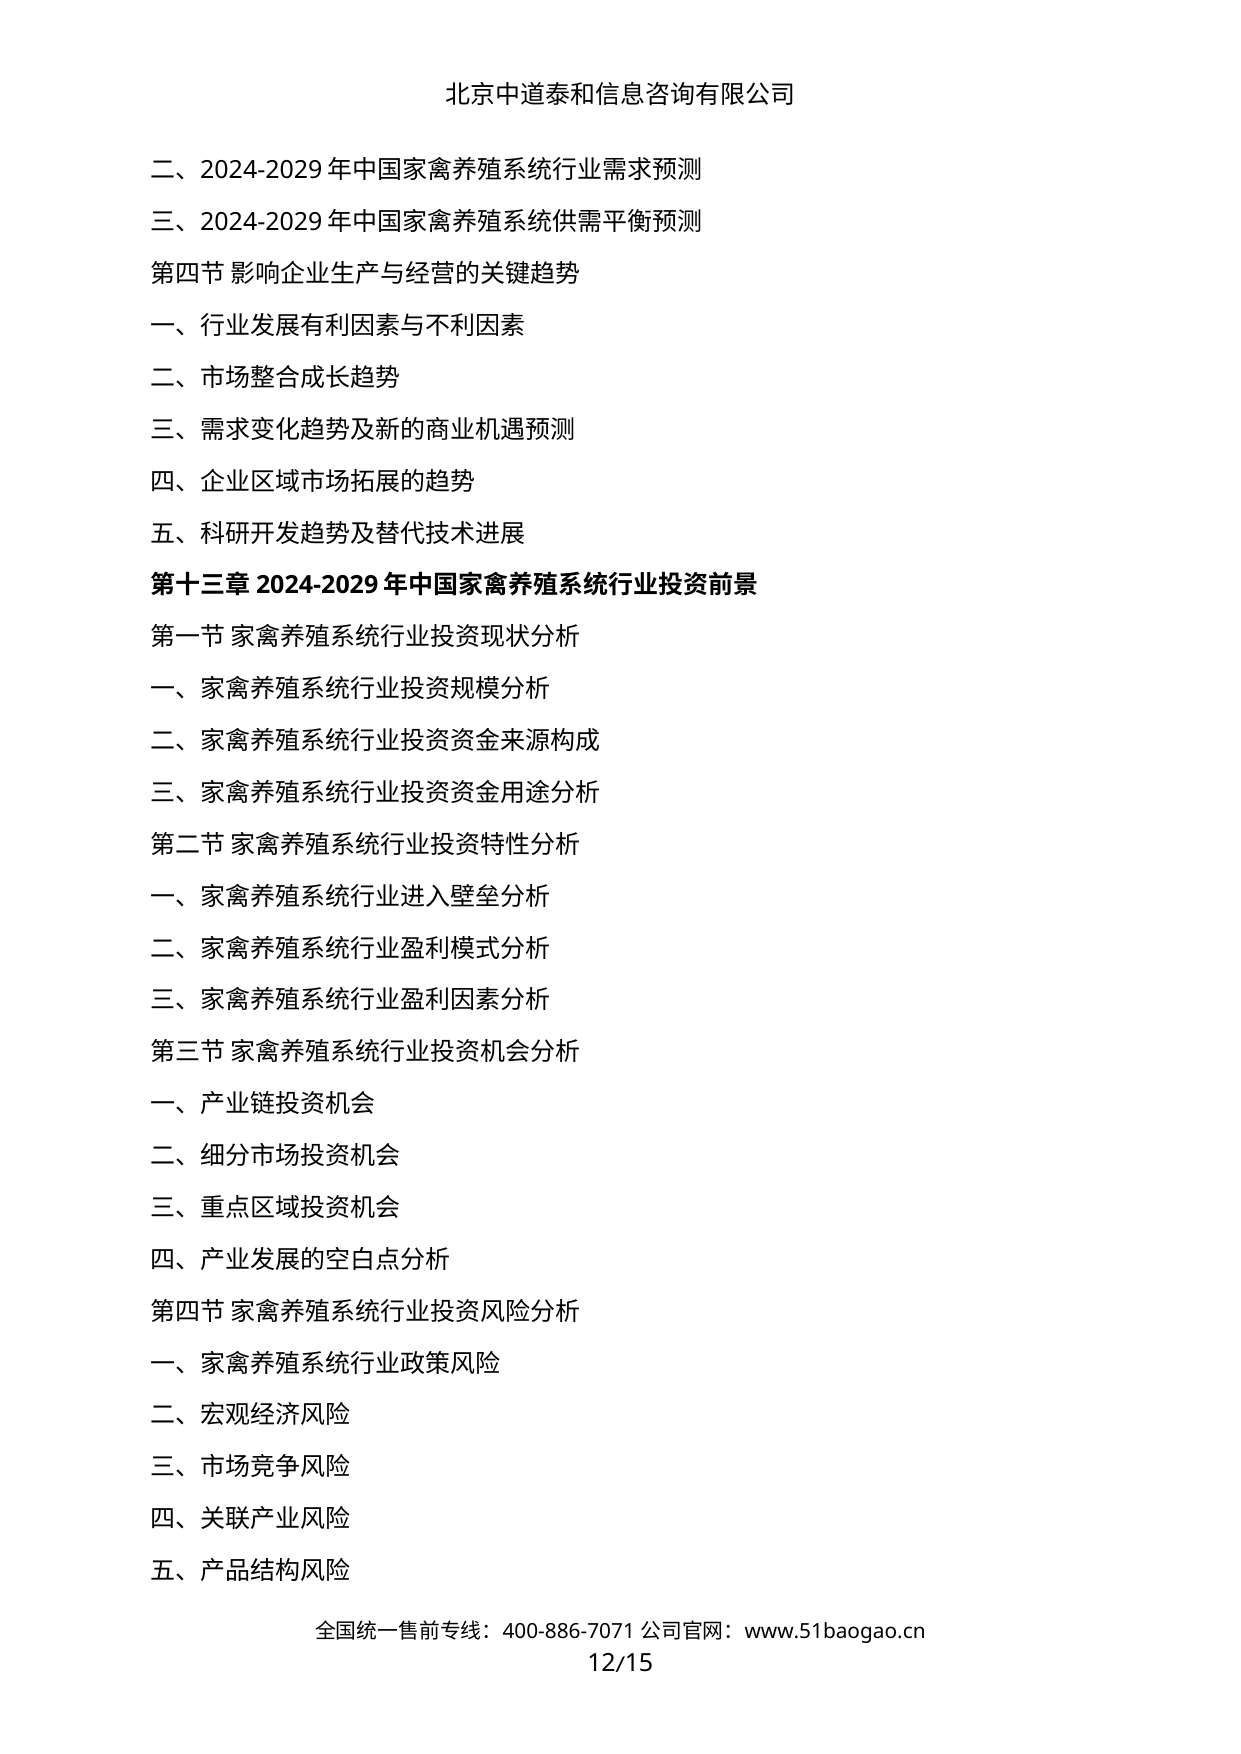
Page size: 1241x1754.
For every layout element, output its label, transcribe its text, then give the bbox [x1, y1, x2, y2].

text 三、家禽养殖系统行业盈利因素分析 [150, 980, 1090, 1016]
text 二、市场整合成长趋势 [150, 357, 1090, 394]
text 第四节 家禽养殖系统行业投资风险分析 [150, 1291, 1090, 1327]
text 二、宏观经济风险 [150, 1395, 1090, 1431]
text 二、家禽养殖系统行业投资资金来源构成 [150, 721, 1090, 757]
text 三、重点区域投资机会 [150, 1187, 1090, 1224]
text 一、家禽养殖系统行业政策风险 [150, 1343, 1090, 1379]
text 第一节 家禽养殖系统行业投资现状分析 [150, 617, 1090, 653]
text 一、产业链投资机会 [150, 1084, 1090, 1120]
text 第三节 家禽养殖系统行业投资机会分析 [150, 1032, 1090, 1068]
text 四、企业区域市场拓展的趋势 [150, 461, 1090, 497]
text 第十三章 2024-2029年中国家禽养殖系统行业投资前景 [150, 565, 1090, 601]
text 二、2024-2029年中国家禽养殖系统行业需求预测 [150, 150, 1090, 186]
text 第四节 影响企业生产与经营的关键趋势 [150, 254, 1090, 290]
text 二、细分市场投资机会 [150, 1136, 1090, 1172]
text 二、家禽养殖系统行业盈利模式分析 [150, 928, 1090, 964]
text 一、家禽养殖系统行业进入壁垒分析 [150, 876, 1090, 912]
text 第二节 家禽养殖系统行业投资特性分析 [150, 824, 1090, 861]
text 四、产业发展的空白点分析 [150, 1239, 1090, 1276]
text 五、产品结构风险 [150, 1551, 1090, 1587]
text 三、需求变化趋势及新的商业机遇预测 [150, 409, 1090, 446]
text 一、家禽养殖系统行业投资规模分析 [150, 669, 1090, 705]
text 三、家禽养殖系统行业投资资金用途分析 [150, 772, 1090, 809]
text 四、关联产业风险 [150, 1499, 1090, 1535]
text 三、2024-2029年中国家禽养殖系统供需平衡预测 [150, 202, 1090, 238]
text 三、市场竞争风险 [150, 1447, 1090, 1483]
text 五、科研开发趋势及替代技术进展 [150, 513, 1090, 549]
text 一、行业发展有利因素与不利因素 [150, 306, 1090, 342]
